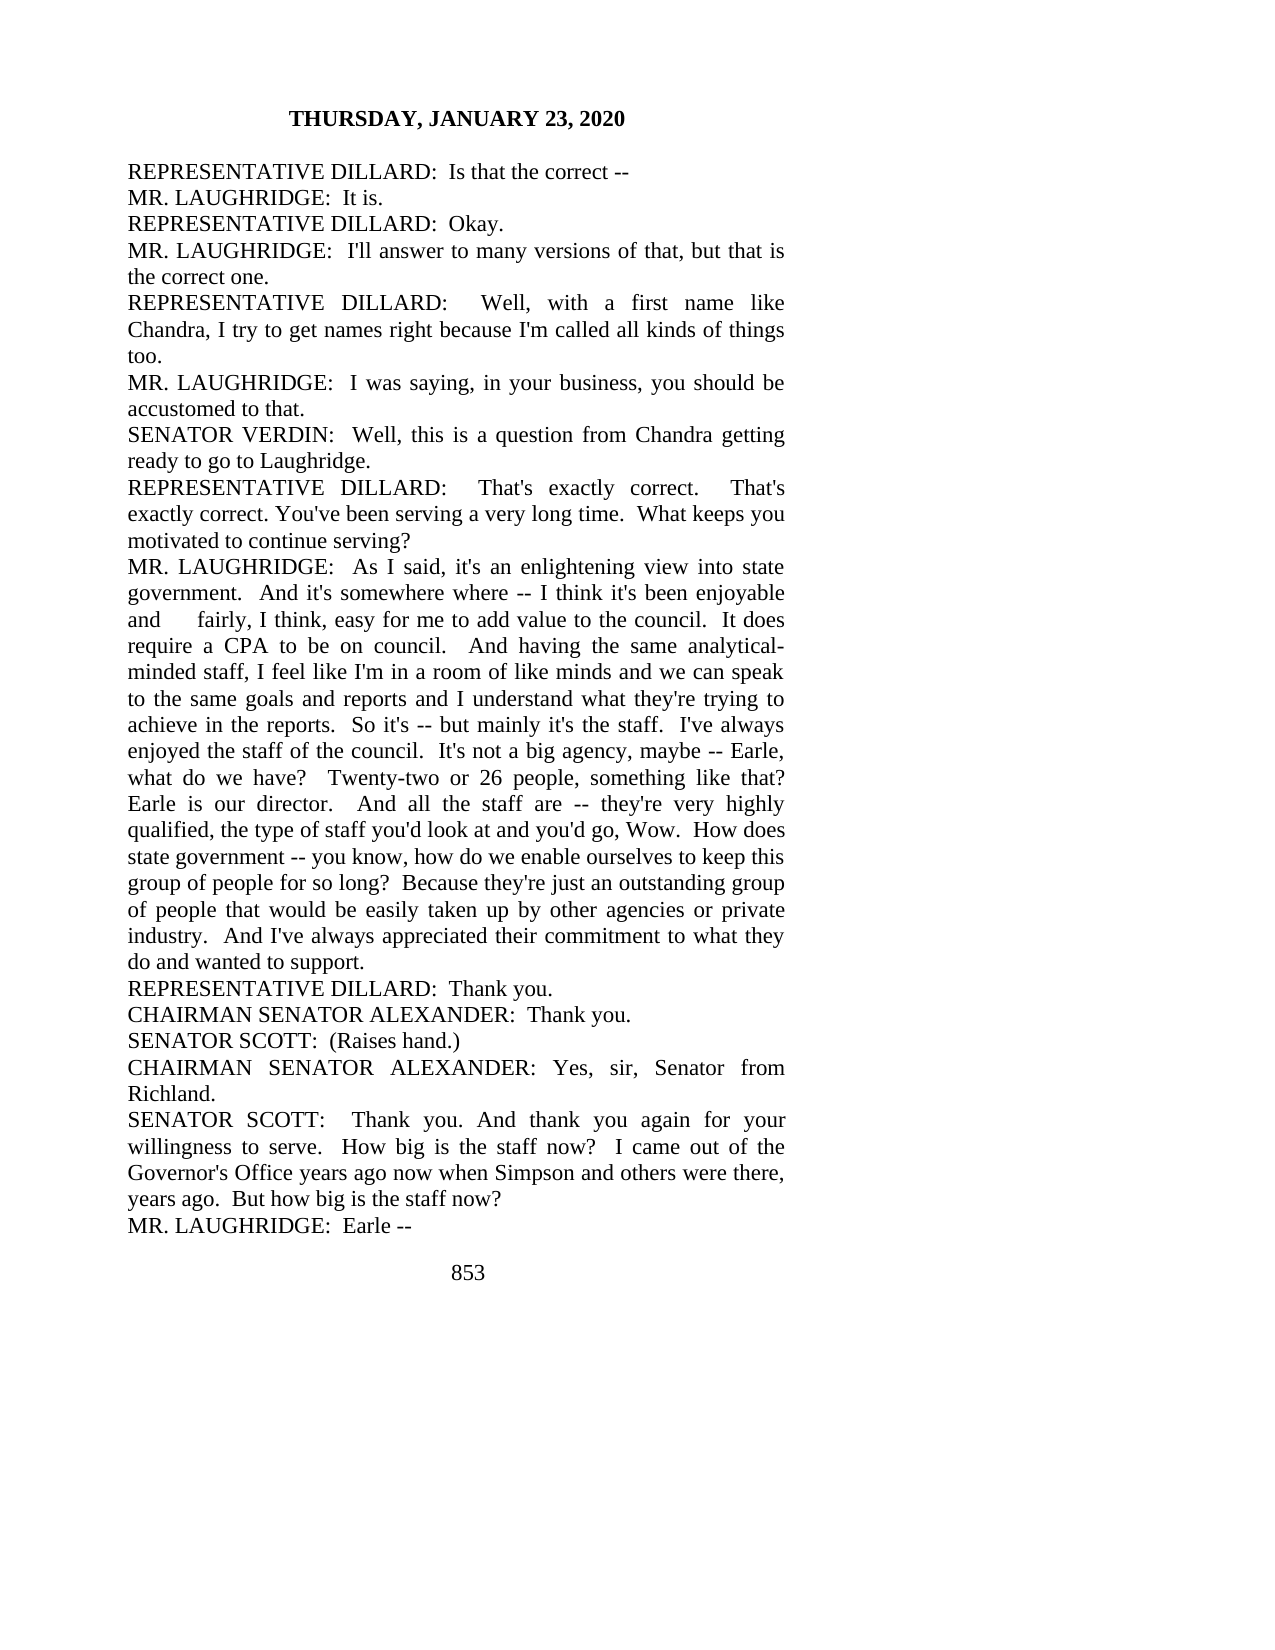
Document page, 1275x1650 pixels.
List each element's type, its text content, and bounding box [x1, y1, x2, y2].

text REPRESENTATIVE DILLARD: Well, with a first name like Chandra, I try to get names right because I'm called all kinds of things too. [127, 289, 786, 368]
text CHAIRMAN SENATOR ALEXANDER: Yes, sir, Senator from Richland. [127, 1054, 786, 1106]
text SENATOR VERDIN: Well, this is a question from Chandra getting ready to go to Laughridge. [127, 421, 786, 474]
text REPRESENTATIVE DILLARD: Okay. [127, 210, 786, 237]
text SENATOR SCOTT: (Raises hand.) [127, 1027, 786, 1054]
text MR. LAUGHRIDGE: It is. [127, 184, 786, 210]
text MR. LAUGHRIDGE: As I said, it's an enlightening view into state government. And it's somewhere where -- I think it's been enjoyable and fairly, I think, easy for me to add value to the council. It does require a CPA to be on council. And having the same analytical-minded staff, I feel like I'm in a room of like minds and we can speak to the same goals and reports and I understand what they're trying to achieve in the reports. So it's -- but mainly it's the staff. I've always enjoyed the staff of the council. It's not a big agency, maybe -- Earle, what do we have? Twenty-two or 26 people, something like that? Earle is our director. And all the staff are -- they're very highly qualified, the type of staff you'd look at and you'd go, Wow. How does state government -- you know, how do we enable ourselves to keep this group of people for so long? Because they're just an outstanding group of people that would be easily taken up by other agencies or private industry. And I've always appreciated their commitment to what they do and wanted to support. [127, 553, 786, 975]
text REPRESENTATIVE DILLARD: That's exactly correct. That's exactly correct. You've been serving a very long time. What keeps you motivated to continue serving? [127, 474, 786, 553]
text MR. LAUGHRIDGE: I was saying, in your business, you should be accustomed to that. [127, 368, 786, 421]
text REPRESENTATIVE DILLARD: Thank you. [127, 975, 786, 1001]
text CHAIRMAN SENATOR ALEXANDER: Thank you. [127, 1001, 786, 1027]
text REPRESENTATIVE DILLARD: Is that the correct -- [127, 158, 786, 184]
text SENATOR SCOTT: Thank you. And thank you again for your willingness to serve. How big is the staff now? I came out of the Governor's Office years ago now when Simpson and others were there, years ago. But how big is the staff now? [127, 1106, 786, 1212]
text MR. LAUGHRIDGE: I'll answer to many versions of that, but that is the correct one. [127, 237, 786, 289]
text MR. LAUGHRIDGE: Earle -- [127, 1212, 786, 1238]
